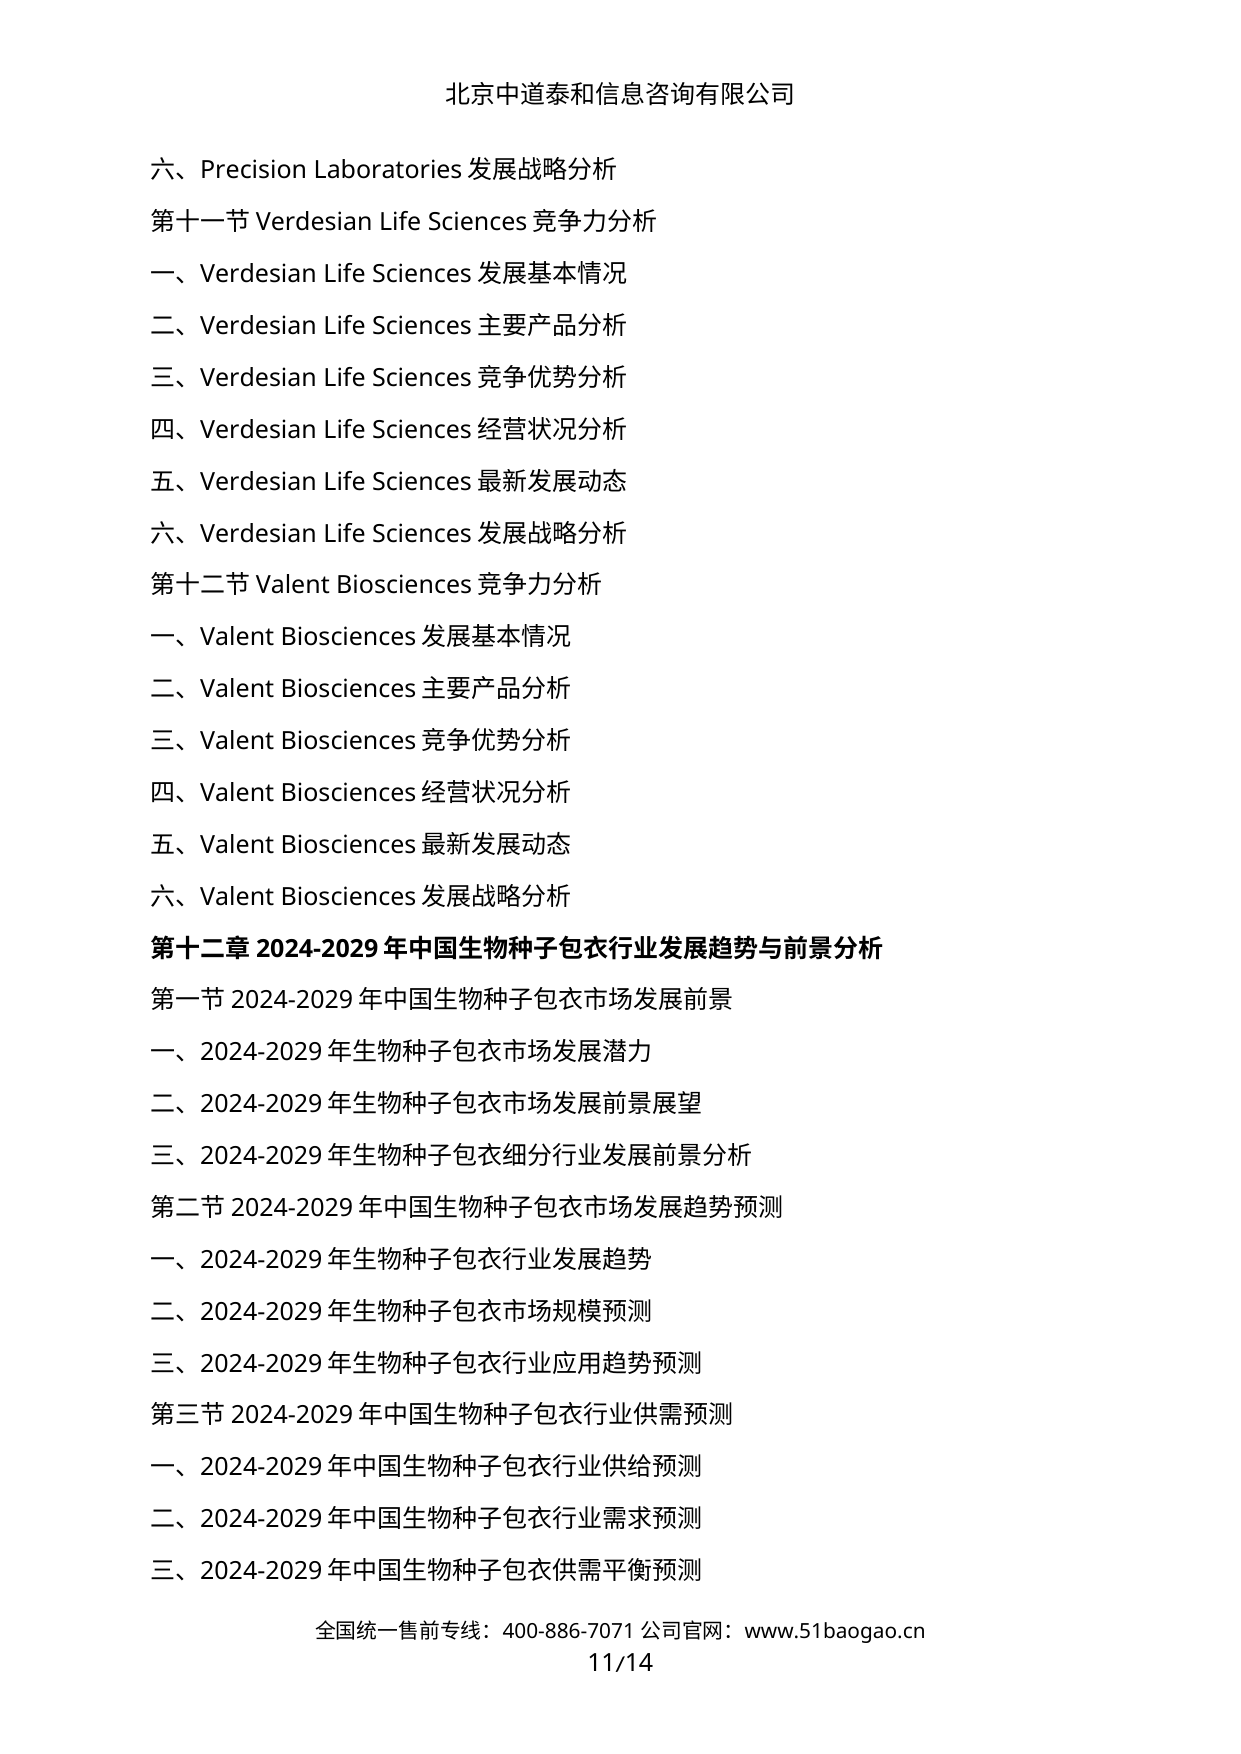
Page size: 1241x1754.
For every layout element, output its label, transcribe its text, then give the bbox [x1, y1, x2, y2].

text 一、2024-2029年生物种子包衣行业发展趋势 [150, 1239, 1090, 1276]
text 二、2024-2029年中国生物种子包衣行业需求预测 [150, 1499, 1090, 1535]
text 三、2024-2029年中国生物种子包衣供需平衡预测 [150, 1551, 1090, 1587]
text 三、Verdesian Life Sciences竞争优势分析 [150, 357, 1090, 394]
text 六、Precision Laboratories发展战略分析 [150, 150, 1090, 186]
text 五、Verdesian Life Sciences最新发展动态 [150, 461, 1090, 497]
text 一、Verdesian Life Sciences发展基本情况 [150, 254, 1090, 290]
text 三、Valent Biosciences竞争优势分析 [150, 721, 1090, 757]
text 二、Valent Biosciences主要产品分析 [150, 669, 1090, 705]
text 三、2024-2029年生物种子包衣细分行业发展前景分析 [150, 1136, 1090, 1172]
text 三、2024-2029年生物种子包衣行业应用趋势预测 [150, 1343, 1090, 1379]
text 六、Verdesian Life Sciences发展战略分析 [150, 513, 1090, 549]
text 第二节 2024-2029年中国生物种子包衣市场发展趋势预测 [150, 1187, 1090, 1224]
text 第十二章 2024-2029年中国生物种子包衣行业发展趋势与前景分析 [150, 928, 1090, 964]
text 二、2024-2029年生物种子包衣市场发展前景展望 [150, 1084, 1090, 1120]
text 第三节 2024-2029年中国生物种子包衣行业供需预测 [150, 1395, 1090, 1431]
text 一、2024-2029年中国生物种子包衣行业供给预测 [150, 1447, 1090, 1483]
text 六、Valent Biosciences发展战略分析 [150, 876, 1090, 912]
text 一、2024-2029年生物种子包衣市场发展潜力 [150, 1032, 1090, 1068]
text 五、Valent Biosciences最新发展动态 [150, 824, 1090, 861]
text 第十一节 Verdesian Life Sciences竞争力分析 [150, 202, 1090, 238]
text 第十二节 Valent Biosciences竞争力分析 [150, 565, 1090, 601]
text 第一节 2024-2029年中国生物种子包衣市场发展前景 [150, 980, 1090, 1016]
text 一、Valent Biosciences发展基本情况 [150, 617, 1090, 653]
text 二、2024-2029年生物种子包衣市场规模预测 [150, 1291, 1090, 1327]
text 四、Verdesian Life Sciences经营状况分析 [150, 409, 1090, 446]
text 四、Valent Biosciences经营状况分析 [150, 772, 1090, 809]
text 二、Verdesian Life Sciences主要产品分析 [150, 306, 1090, 342]
